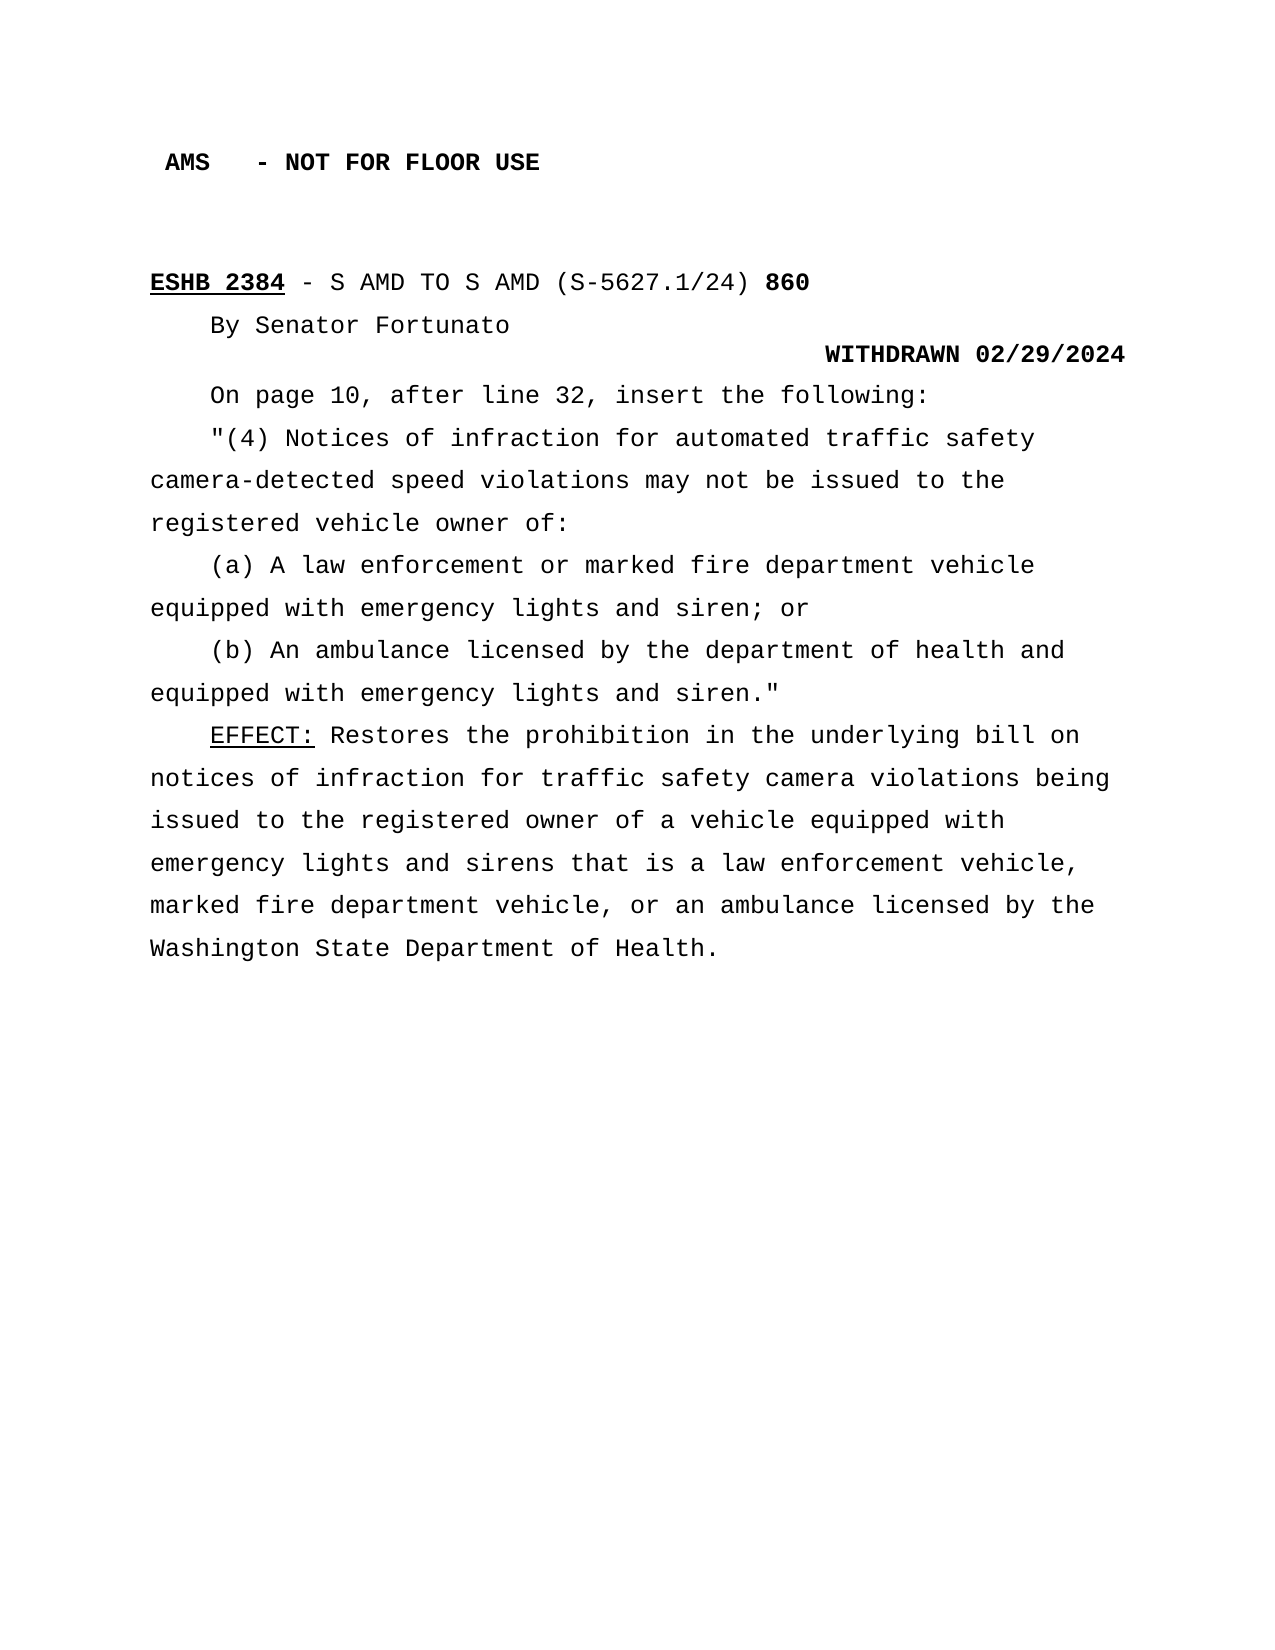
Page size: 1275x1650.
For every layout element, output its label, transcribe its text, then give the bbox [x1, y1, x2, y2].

text (b) An ambulance licensed by the department of health and equipped with emergency lights and siren." [150, 625, 1125, 710]
text WITHDRAWN 02/29/2024 [150, 342, 1125, 370]
text AMS - NOT FOR FLOOR USE [150, 150, 1125, 178]
text (a) A law enforcement or marked fire department vehicle equipped with emergency lights and siren; or [150, 540, 1125, 625]
text "(4) Notices of infraction for automated traffic safety camera-detected speed violations may not be issued to the registered vehicle owner of: [150, 412, 1125, 540]
text ESHB 2384 - S AMD TO S AMD (S-5627.1/24) 860 [150, 257, 1125, 299]
text EFFECT: Restores the prohibition in the underlying bill on notices of infraction for traffic safety camera violations being issued to the registered owner of a vehicle equipped with emergency lights and sirens that is a law enforcement vehicle, marked fire department vehicle, or an ambulance licensed by the Washington State Department of Health. [150, 710, 1125, 965]
text On page 10, after line 32, insert the following: [150, 370, 1125, 412]
text By Senator Fortunato [150, 299, 1125, 342]
